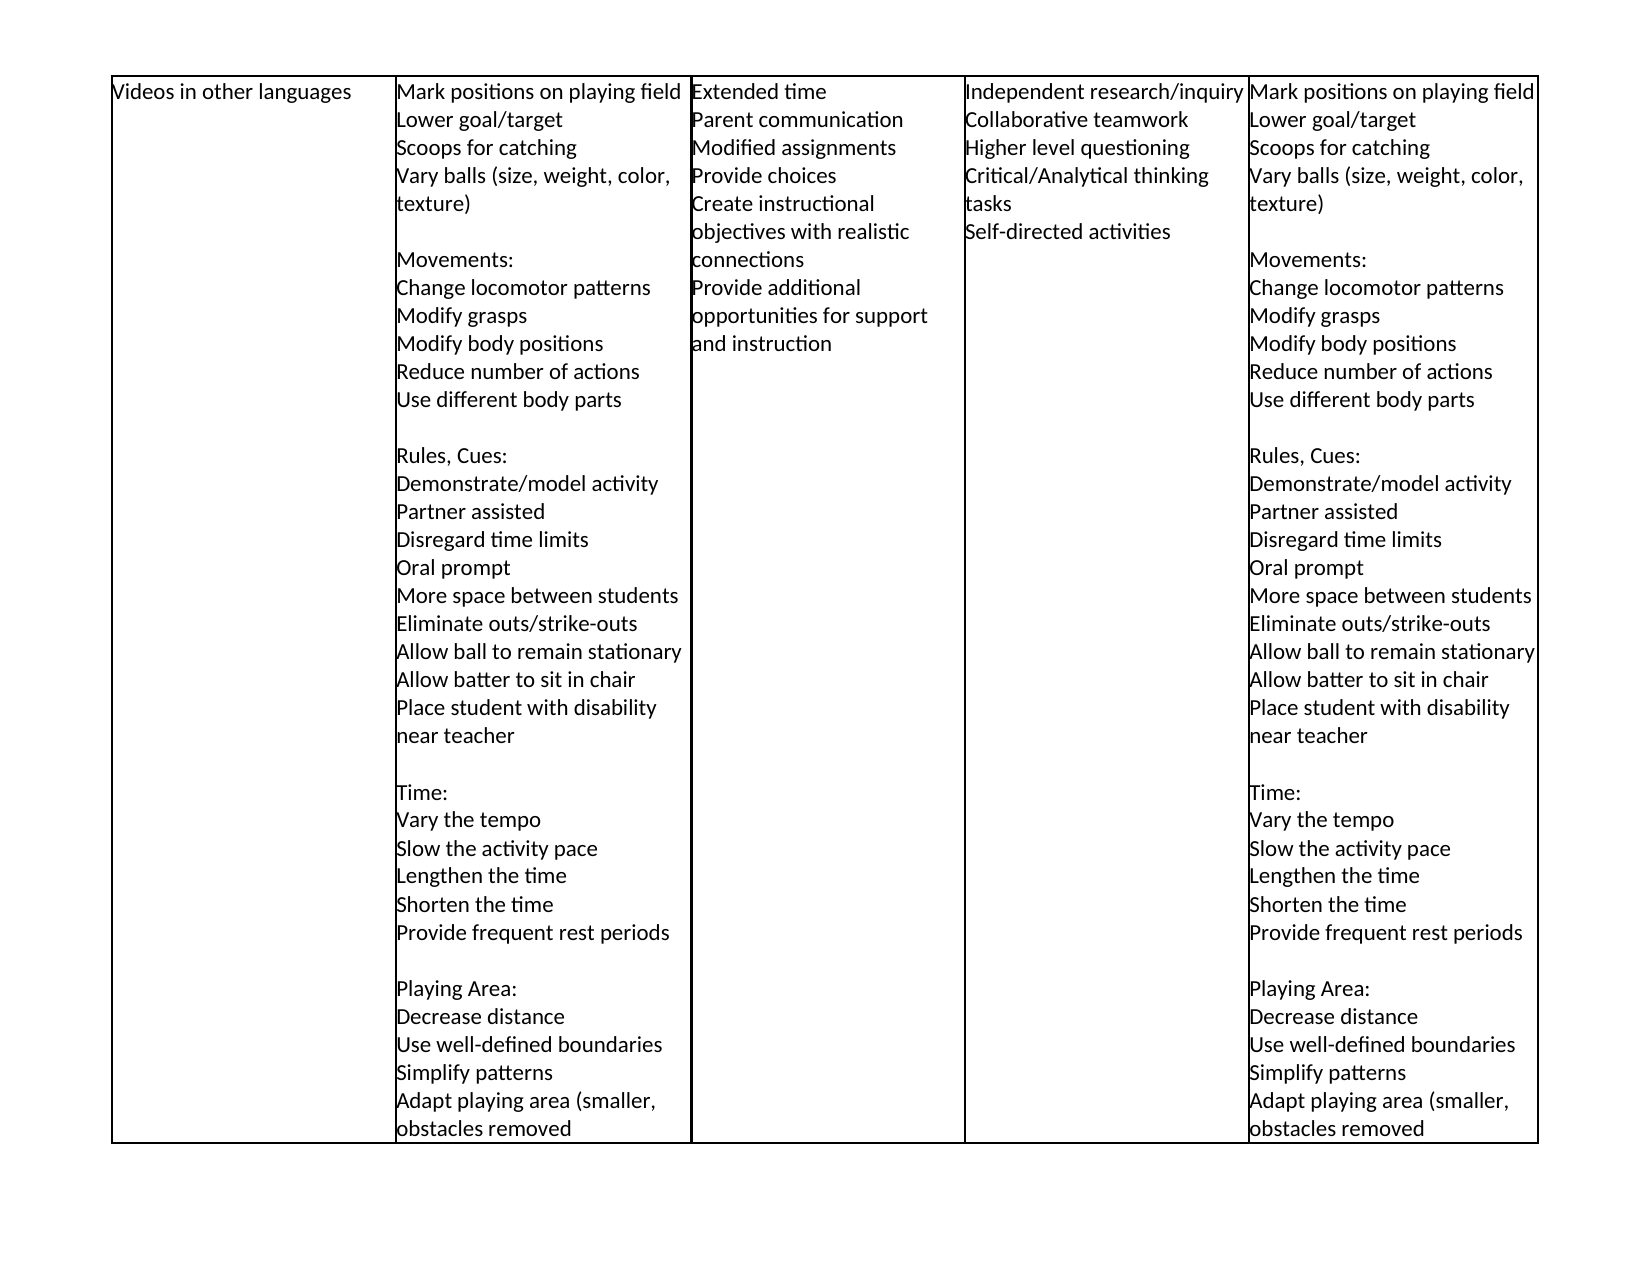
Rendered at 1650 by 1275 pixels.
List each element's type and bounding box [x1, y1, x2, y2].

table_cell [1250, 77, 1537, 1142]
table_cell [397, 77, 690, 1142]
table_cell [966, 77, 1248, 1142]
table_cell [113, 77, 395, 1142]
table_cell [693, 77, 964, 1142]
